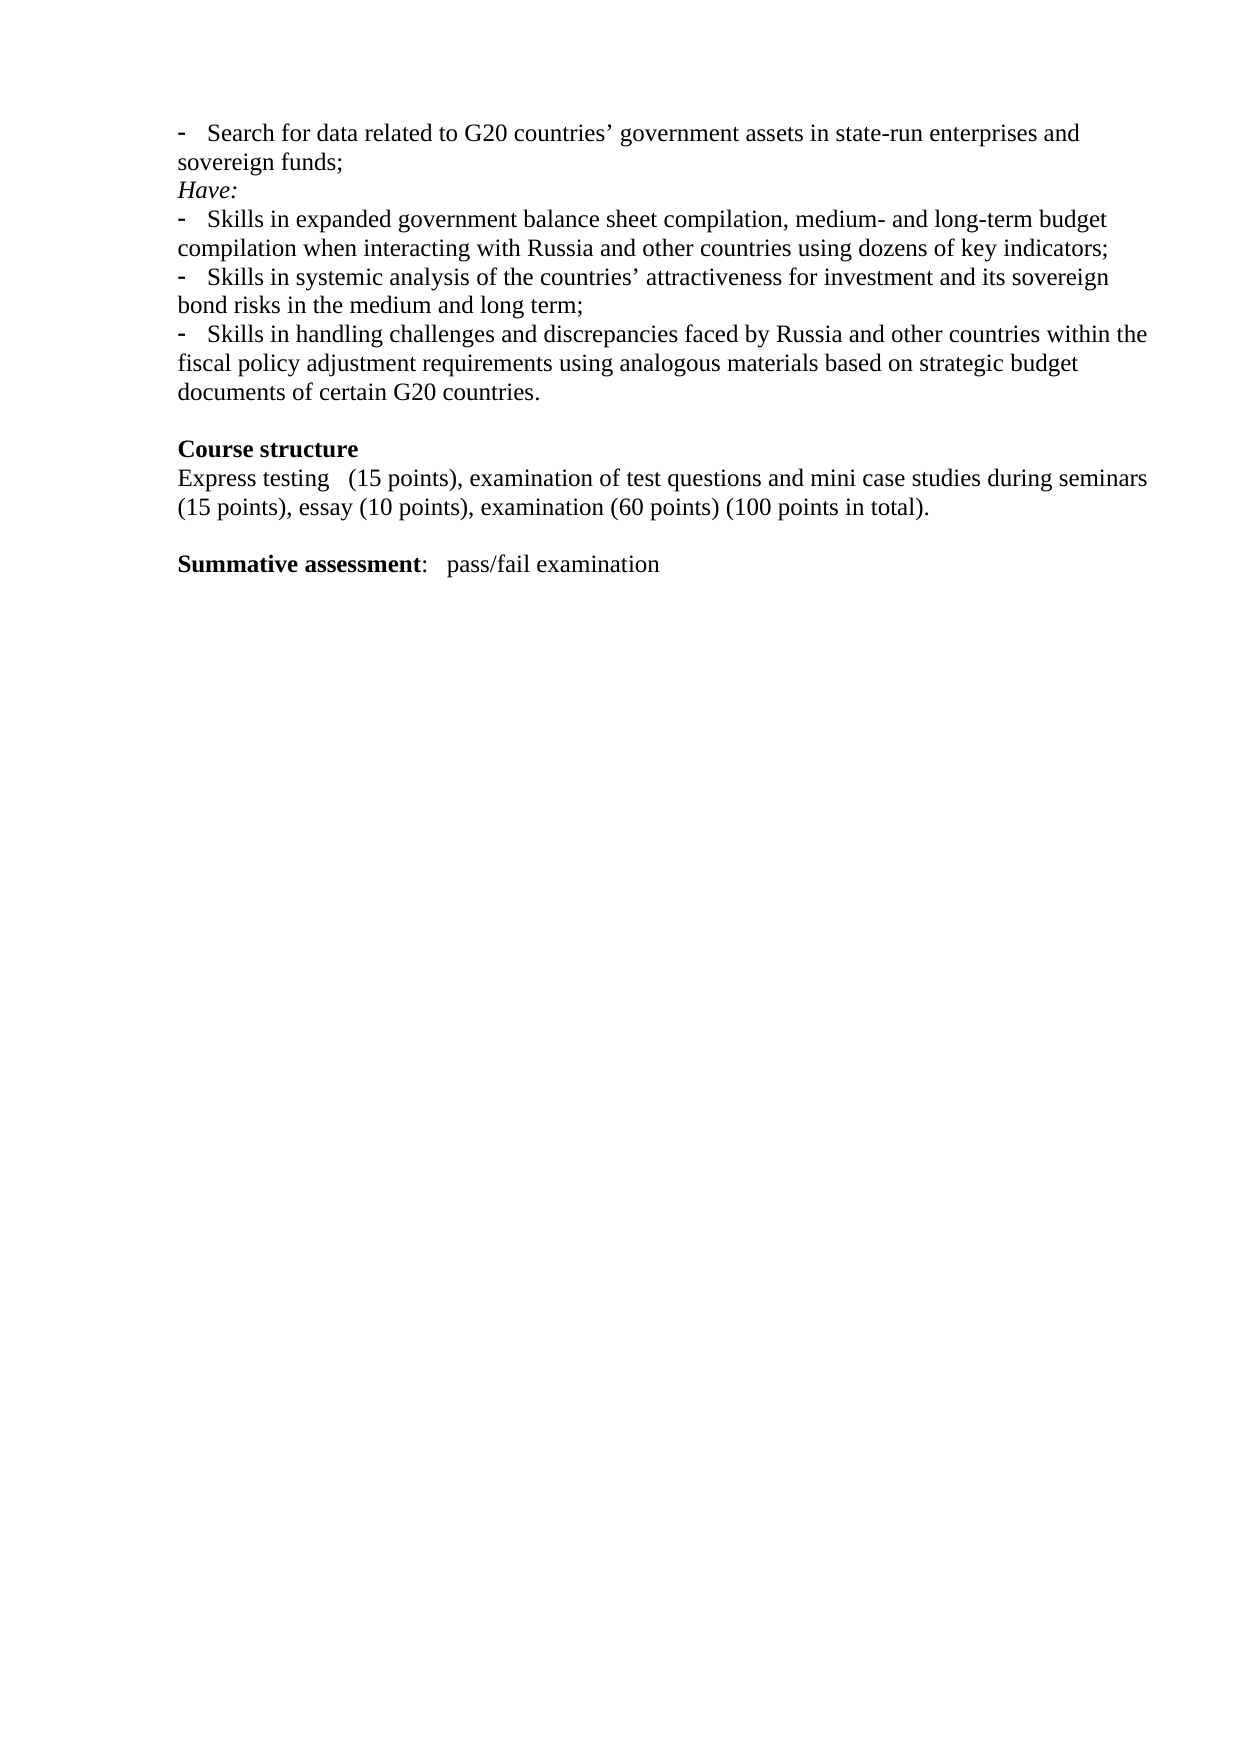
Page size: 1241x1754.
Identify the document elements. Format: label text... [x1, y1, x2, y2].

list Search for data related to G20 countries’ government assets in state-run enterprises and sovereign funds; [177, 118, 1152, 176]
list Skills in systemic analysis of the countries’ attractiveness for investment and its sovereign bond risks in the medium and long term; [177, 262, 1152, 319]
text Have: [177, 176, 1152, 204]
list Skills in expanded government balance sheet compilation, medium- and long-term budget compilation when interacting with Russia and other countries using dozens of key indicators; [177, 204, 1152, 262]
text Express testing (15 points), examination of test questions and mini case studies during seminars (15 points), essay (10 points), examination (60 points) (100 points in total). [177, 463, 1152, 521]
text Summative assessment: pass/fail examination [177, 549, 1152, 578]
list Skills in handling challenges and discrepancies faced by Russia and other countries within the fiscal policy adjustment requirements using analogous materials based on strategic budget documents of certain G20 countries. [177, 319, 1152, 406]
text Course structure [177, 434, 1152, 463]
